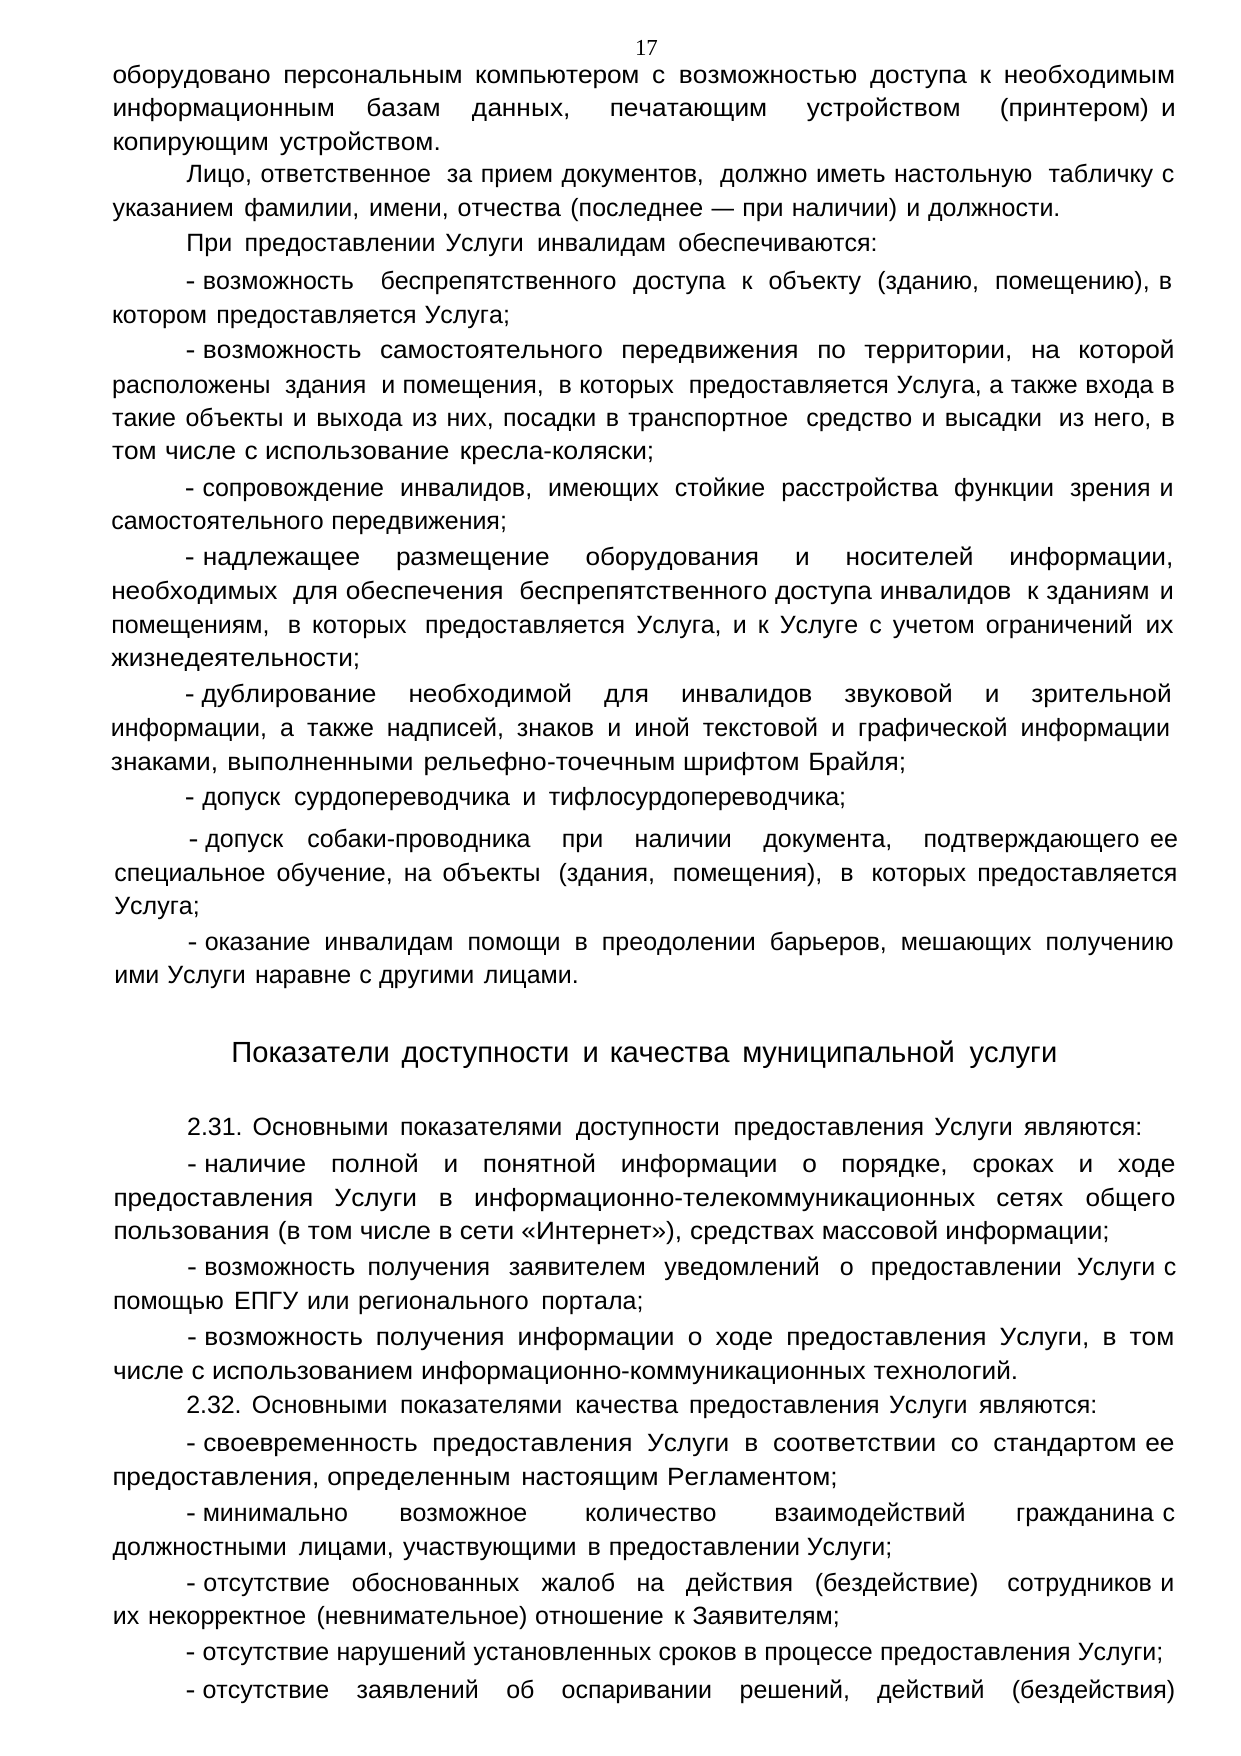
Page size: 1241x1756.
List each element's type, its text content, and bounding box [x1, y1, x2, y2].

list сопровождение инвалидов, имеющих стойкие расстройства функции зрения и самостоятельного передвижения; [111, 469, 1173, 535]
list Основными показателями качества предоставления Услуги являются: [186, 1389, 1190, 1420]
list надлежащее размещение оборудования и носителей информации, необходимых для обеспечения беспрепятственного доступа инвалидов к зданиям и помещениям, в которых предоставляется Услуга, и к Услуге с учетом ограничений их жизнедеятельности; [111, 539, 1173, 672]
list допуск собаки-проводника при наличии документа, подтверждающего ее специальное обучение, на объекты (здания, помещения), в которых предоставляется Услуга; [114, 821, 1178, 919]
list отсутствие нарушений установленных сроков в процессе предоставления Услуги; [112, 1634, 1176, 1667]
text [112, 60, 1176, 155]
text Лицо, ответственное за прием документов, должно иметь настольную табличку с указанием фамилии, имени, отчества (последнее — при наличии) и должности. [112, 159, 1174, 221]
list дублирование необходимой для инвалидов звуковой и зрительной информации, а также надписей, знаков и иной текстовой и графической информации знаками, выполненными рельефно-точечным шрифтом Брайля; [111, 676, 1172, 775]
list возможность получения заявителем уведомлений о предоставлении Услуги с помощью ЕПГУ или регионального портала; [113, 1249, 1176, 1315]
list возможность самостоятельного передвижения по территории, на которой расположены здания и помещения, в которых предоставляется Услуга, а также входа в такие объекты и выхода из них, посадки в транспортное средство и высадки из него, в том числе с использование кресла-коляски; [112, 333, 1175, 465]
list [112, 1672, 1176, 1704]
list оказание инвалидам помощи в преодолении барьеров, мешающих получению ими Услуги наравне с другими лицами. [114, 924, 1175, 989]
list наличие полной и понятной информации о порядке, сроках и ходе предоставления Услуги в информационно-телекоммуникационных сетях общего пользования (в том числе в сети «Интернет»), средствах массовой информации; [113, 1146, 1176, 1245]
list минимально возможное количество взаимодействий гражданина с должностными лицами, участвующими в предоставлении Услуги; [112, 1495, 1175, 1560]
list допуск сурдопереводчика и тифлосурдопереводчика; [185, 780, 1190, 812]
list возможность беспрепятственного доступа к объекту (зданию, помещению), в котором предоставляется Услуга; [112, 263, 1172, 328]
subtitle Показатели доступности и качества муниципальной услуги [160, 1036, 1128, 1069]
list своевременность предоставления Услуги в соответствии со стандартом ее предоставления, определенным настоящим Регламентом; [112, 1425, 1174, 1491]
text При предоставлении Услуги инвалидам обеспечиваются: [186, 226, 1190, 258]
list возможность получения информации о ходе предоставления Услуги, в том числе с использованием информационно-коммуникационных технологий. [113, 1319, 1176, 1384]
list отсутствие обоснованных жалоб на действия (бездействие) сотрудников и их некорректное (невнимательное) отношение к Заявителям; [113, 1564, 1174, 1630]
list Основными показателями доступности предоставления Услуги являются: [187, 1112, 1190, 1141]
